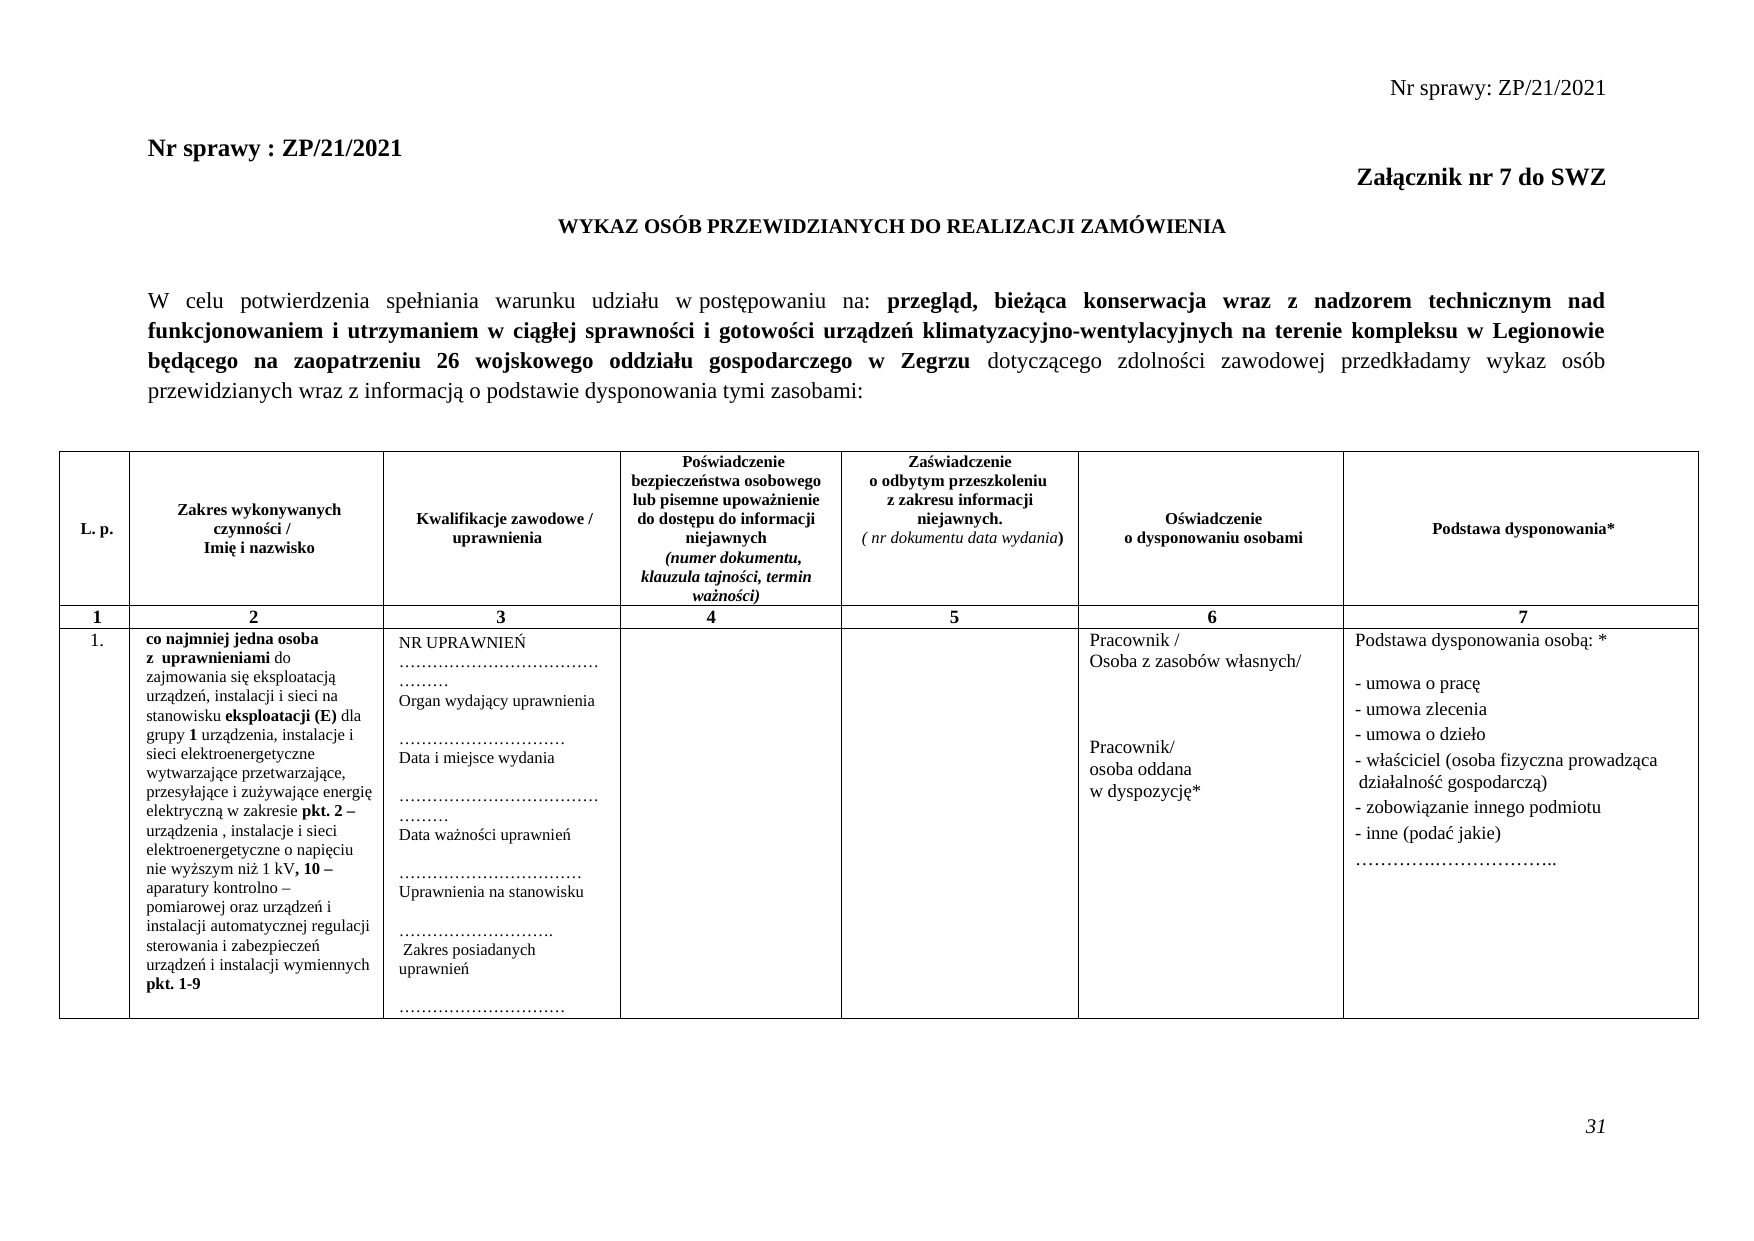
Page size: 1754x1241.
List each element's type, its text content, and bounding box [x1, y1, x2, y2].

table_cell [621, 629, 841, 1018]
table_header Zaświadczenie o odbytym przeszkoleniu z zakresu informacji niejawnych. ( nr dokumentu data wydania) [842, 452, 1078, 605]
table_header L. p. [60, 452, 129, 605]
table_cell 3 [384, 606, 620, 628]
table_cell 6 [1079, 606, 1343, 628]
table_header Oświadczenie o dysponowaniu osobami [1079, 452, 1343, 605]
table_header Kwalifikacje zawodowe / uprawnienia [384, 452, 620, 605]
table_cell 2 [130, 606, 383, 628]
text WYKAZ OSÓB PRZEWIDZIANYCH DO REALIZACJI ZAMÓWIENIA [177, 214, 1606, 238]
table_cell 4 [621, 606, 841, 628]
table_cell 1 [60, 606, 129, 628]
text Nr sprawy : ZP/21/2021 [148, 133, 1606, 162]
table_cell 1. [60, 629, 129, 1018]
table_cell [842, 629, 1078, 1018]
table_cell Pracownik / Osoba z zasobów własnych/ Pracownik/ osoba oddana w dyspozycję* [1079, 629, 1343, 1018]
table_cell 7 [1344, 606, 1698, 628]
table_header Podstawa dysponowania* [1344, 452, 1698, 605]
table_header Poświadczenie bezpieczeństwa osobowego lub pisemne upoważnienie do dostępu do informacji niejawnych (numer dokumentu, klauzula tajności, termin ważności) [621, 452, 841, 605]
text Załącznik nr 7 do SWZ [148, 162, 1606, 190]
text W celu potwierdzenia spełniania warunku udziału w postępowaniu na: przegląd, bieżąca konserwacja wraz z nadzorem technicznym nad funkcjonowaniem i utrzymaniem w ciągłej sprawności i gotowości urządzeń klimatyzacyjno-wentylacyjnych na terenie kompleksu w Legionowie będącego na zaopatrzeniu 26 wojskowego oddziału gospodarczego w Zegrzu dotyczącego zdolności zawodowej przedkładamy wykaz osób przewidzianych wraz z informacją o podstawie dysponowania tymi zasobami: [148, 287, 1606, 404]
table_header Zakres wykonywanych czynności / Imię i nazwisko [130, 452, 383, 605]
table_cell 5 [842, 606, 1078, 628]
